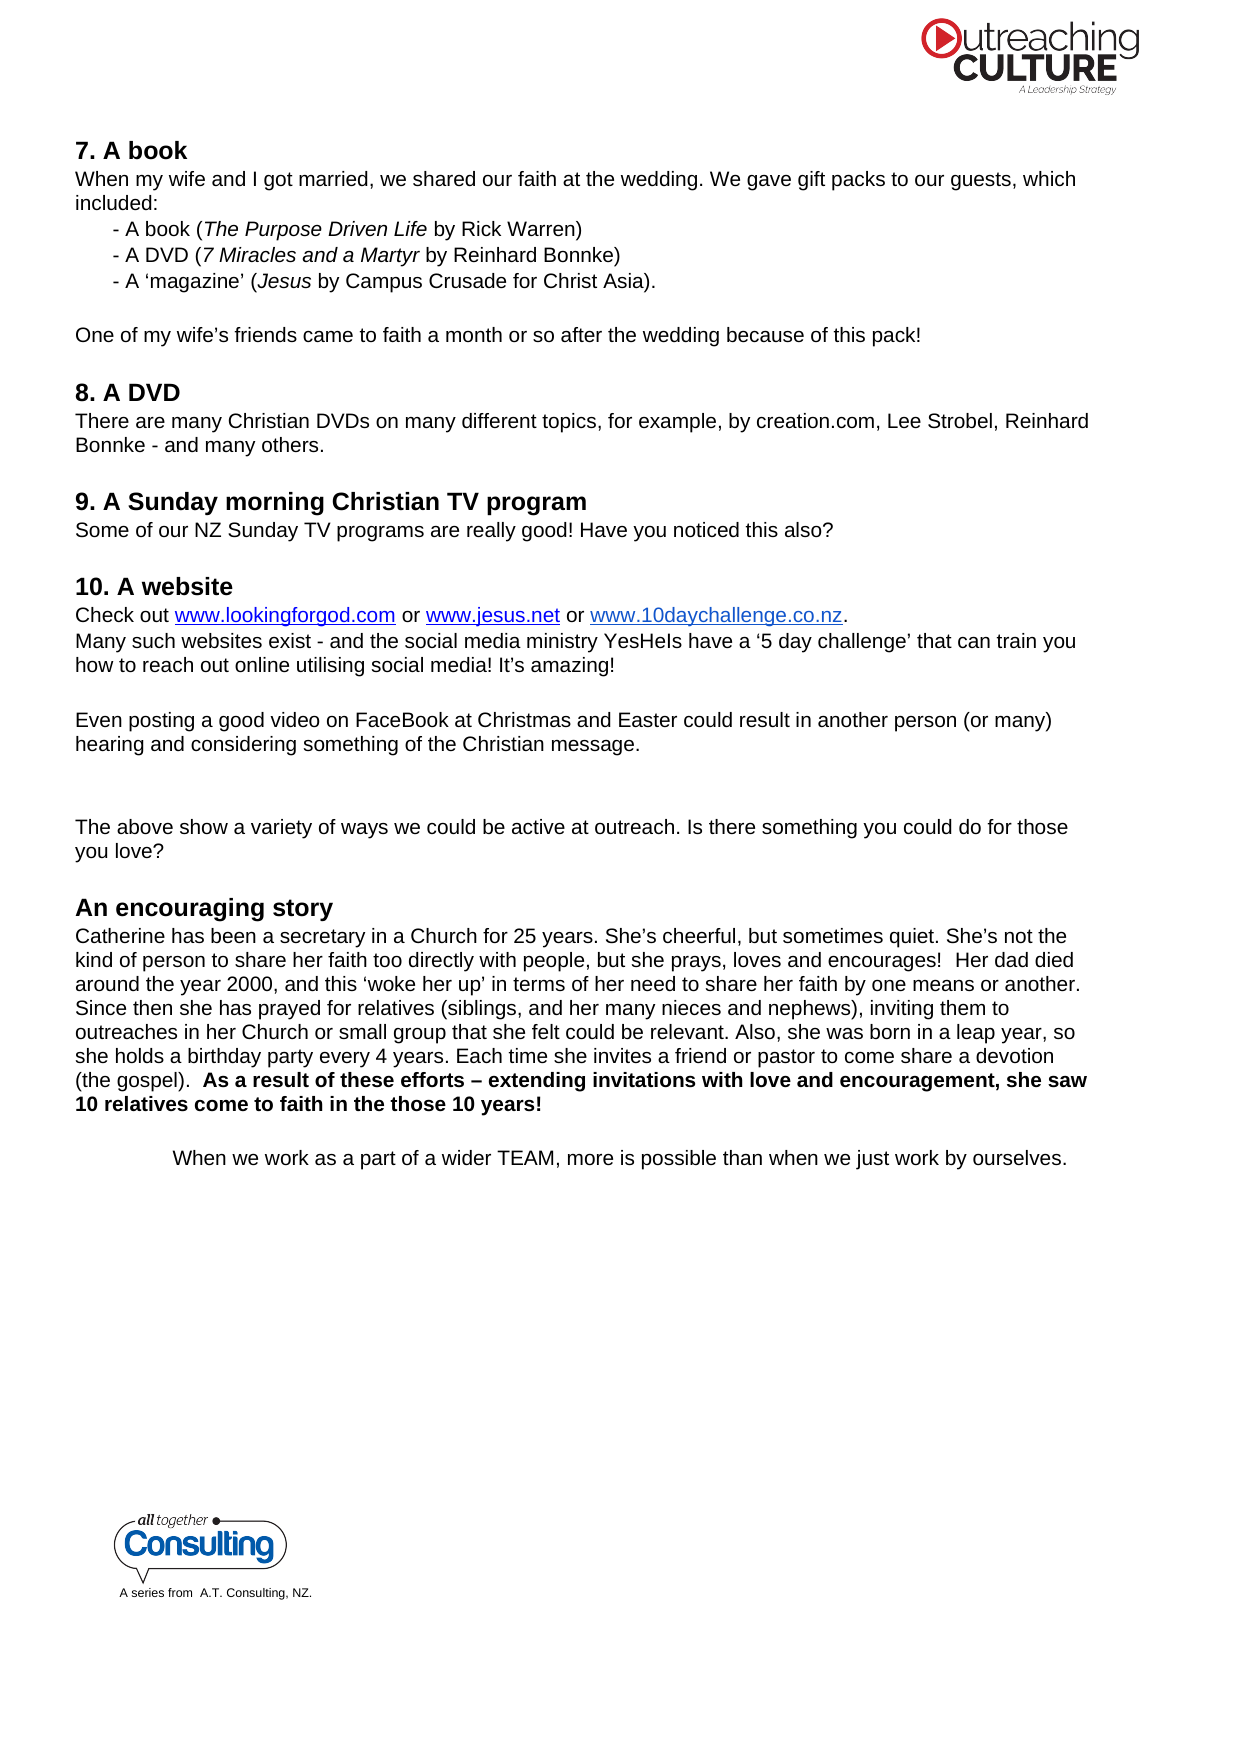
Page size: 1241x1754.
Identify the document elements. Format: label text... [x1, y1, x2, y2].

text One of my wife’s friends came to faith a month or so after the wedding because of this pack! [75, 323, 1090, 347]
picture [112, 1512, 288, 1586]
text - A DVD (7 Miracles and a Martyr by Reinhard Bonnke) [112, 243, 1090, 267]
text The above show a variety of ways we could be active at outreach. Is there something you could do for those you love? [75, 814, 1090, 862]
text There are many Christian DVDs on many different topics, for example, by creation.com, Lee Strobel, Reinhard Bonnke - and many others. [75, 409, 1090, 457]
text - A book (The Purpose Driven Life by Rick Warren) [112, 217, 1090, 241]
text - A ‘magazine’ (Jesus by Campus Crusade for Christ Asia). [112, 269, 1090, 293]
text Some of our NZ Sunday TV programs are really good! Have you noticed this also? [75, 518, 1090, 542]
text Check out www.lookingforgod.com or www.jesus.net or www.10daychallenge.co.nz. [75, 603, 1090, 627]
text 9. A Sunday morning Christian TV program [75, 487, 1090, 516]
picture [920, 12, 1141, 100]
text Catherine has been a secretary in a Church for 25 years. She’s cheerful, but sometimes quiet. She’s not the kind of person to share her faith too directly with people, but she prays, loves and encourages! Her dad died around the year 2000, and this ‘woke her up’ in terms of her need to share her faith by one means or another. Since then she has prayed for relatives (siblings, and her many nieces and nephews), inviting them to outreaches in her Church or small group that she felt could be relevant. Also, she was born in a leap year, so she holds a birthday party every 4 years. Each time she invites a friend or pastor to come share a devotion (the gospel). As a result of these efforts – extending invitations with love and encouragement, she saw 10 relatives come to faith in the those 10 years! [75, 924, 1090, 1116]
text 10. A website [75, 572, 1090, 601]
text An encouraging story [75, 893, 1090, 922]
text When my wife and I got married, we shared our faith at the wedding. We gave gift packs to our guests, which included: [75, 167, 1090, 215]
text Even posting a good video on FaceBook at Christmas and Easter could result in another person (or many) hearing and considering something of the Christian message. [75, 708, 1090, 756]
text 8. A DVD [75, 378, 1090, 407]
text Many such websites exist - and the social media ministry YesHeIs have a ‘5 day challenge’ that can train you how to reach out online utilising social media! It’s amazing! [75, 629, 1090, 677]
text 7. A book [75, 136, 1090, 165]
text When we work as a part of a wider TEAM, more is possible than when we just work by ourselves. [75, 1146, 1165, 1170]
